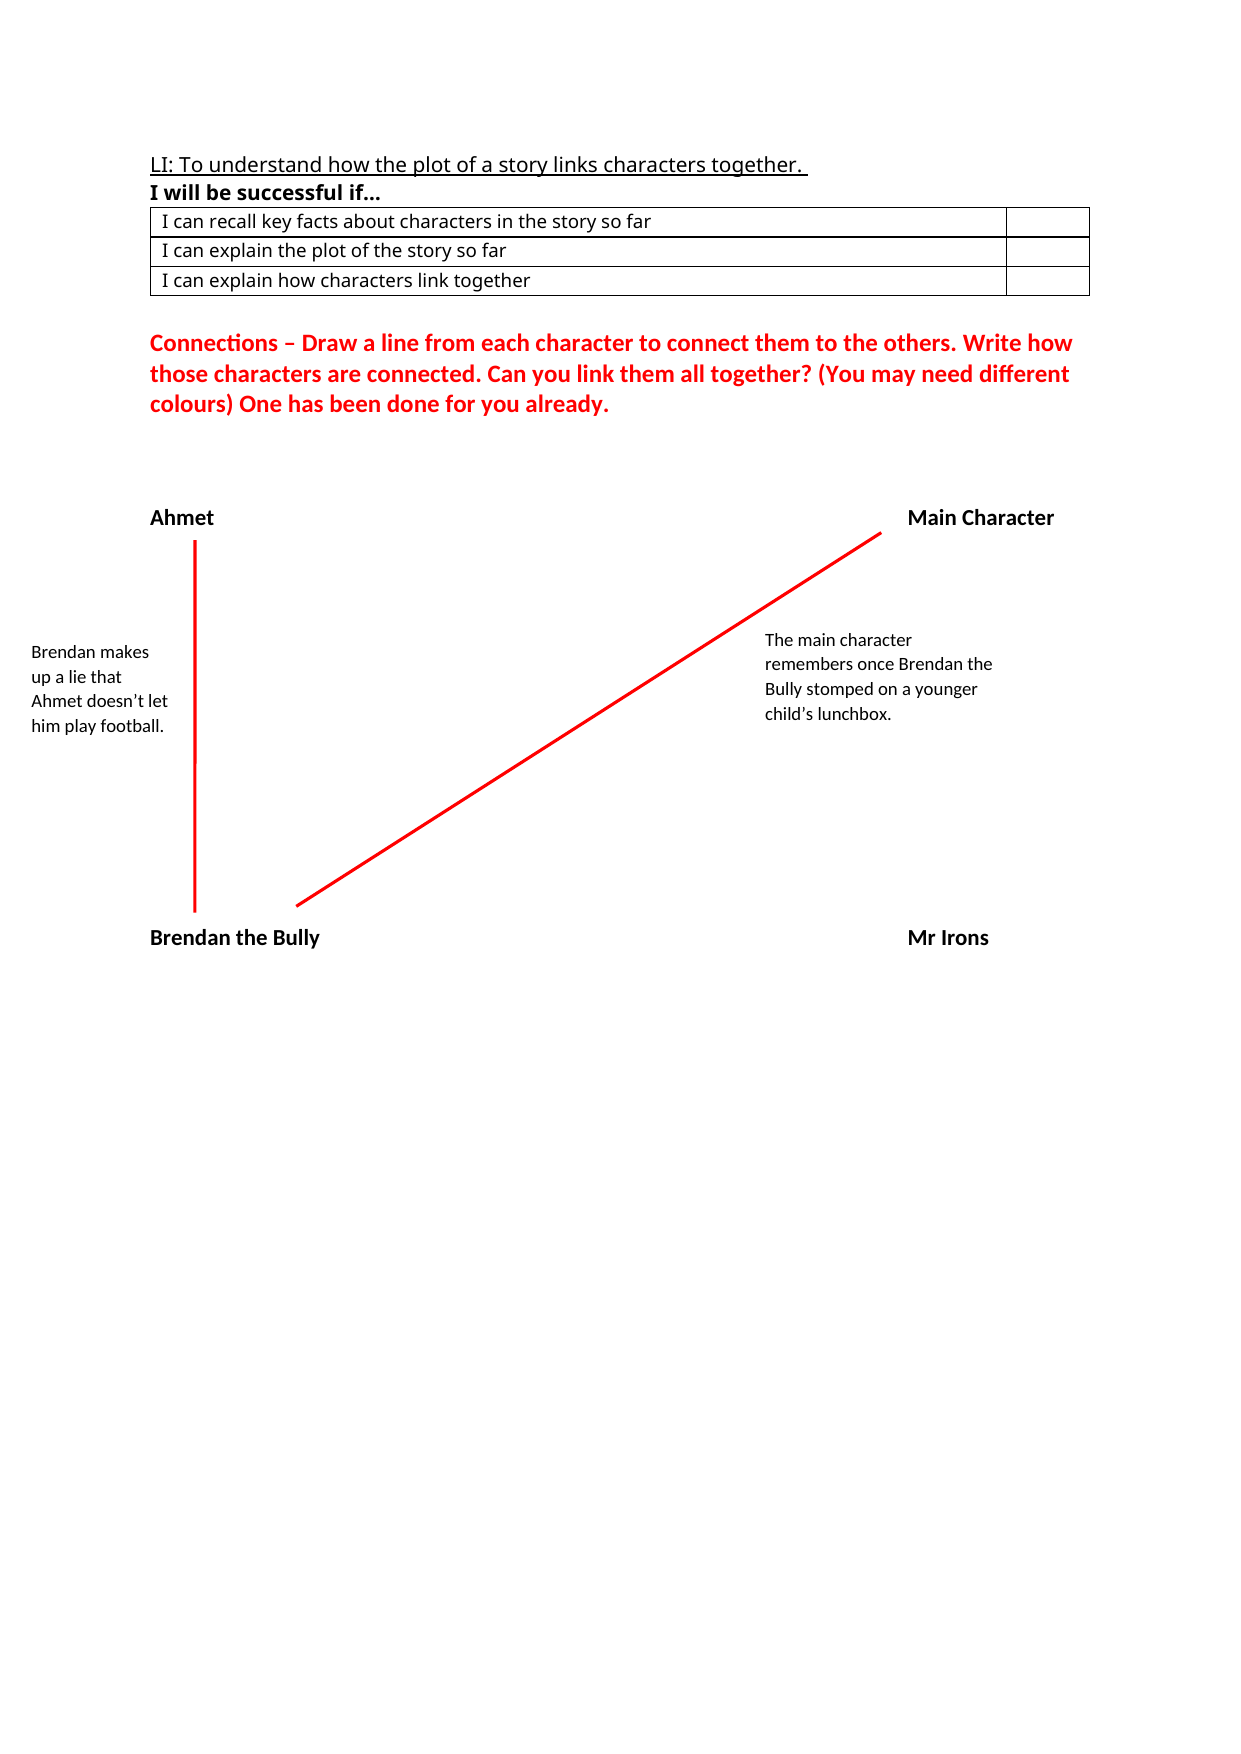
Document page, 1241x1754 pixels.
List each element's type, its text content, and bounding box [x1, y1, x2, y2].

table_cell I can explain the plot of the story so far [151, 238, 1006, 266]
table_cell I can explain how characters link together [151, 267, 1006, 295]
table_cell [1007, 238, 1089, 266]
text LI: To understand how the plot of a story links characters together. [150, 150, 1090, 178]
table_header [1007, 208, 1089, 236]
text Ahmet Main Character [150, 503, 1090, 531]
table_cell [1007, 267, 1089, 295]
text I will be successful if… [150, 178, 1090, 207]
table_header I can recall key facts about characters in the story so far [151, 208, 1006, 236]
text Connections – Draw a line from each character to connect them to the others. Write how those characters are connected. Can you link them all together? (You may need different colours) One has been done for you already. [150, 328, 1090, 419]
text Brendan the Bully Mr Irons [150, 923, 1090, 952]
